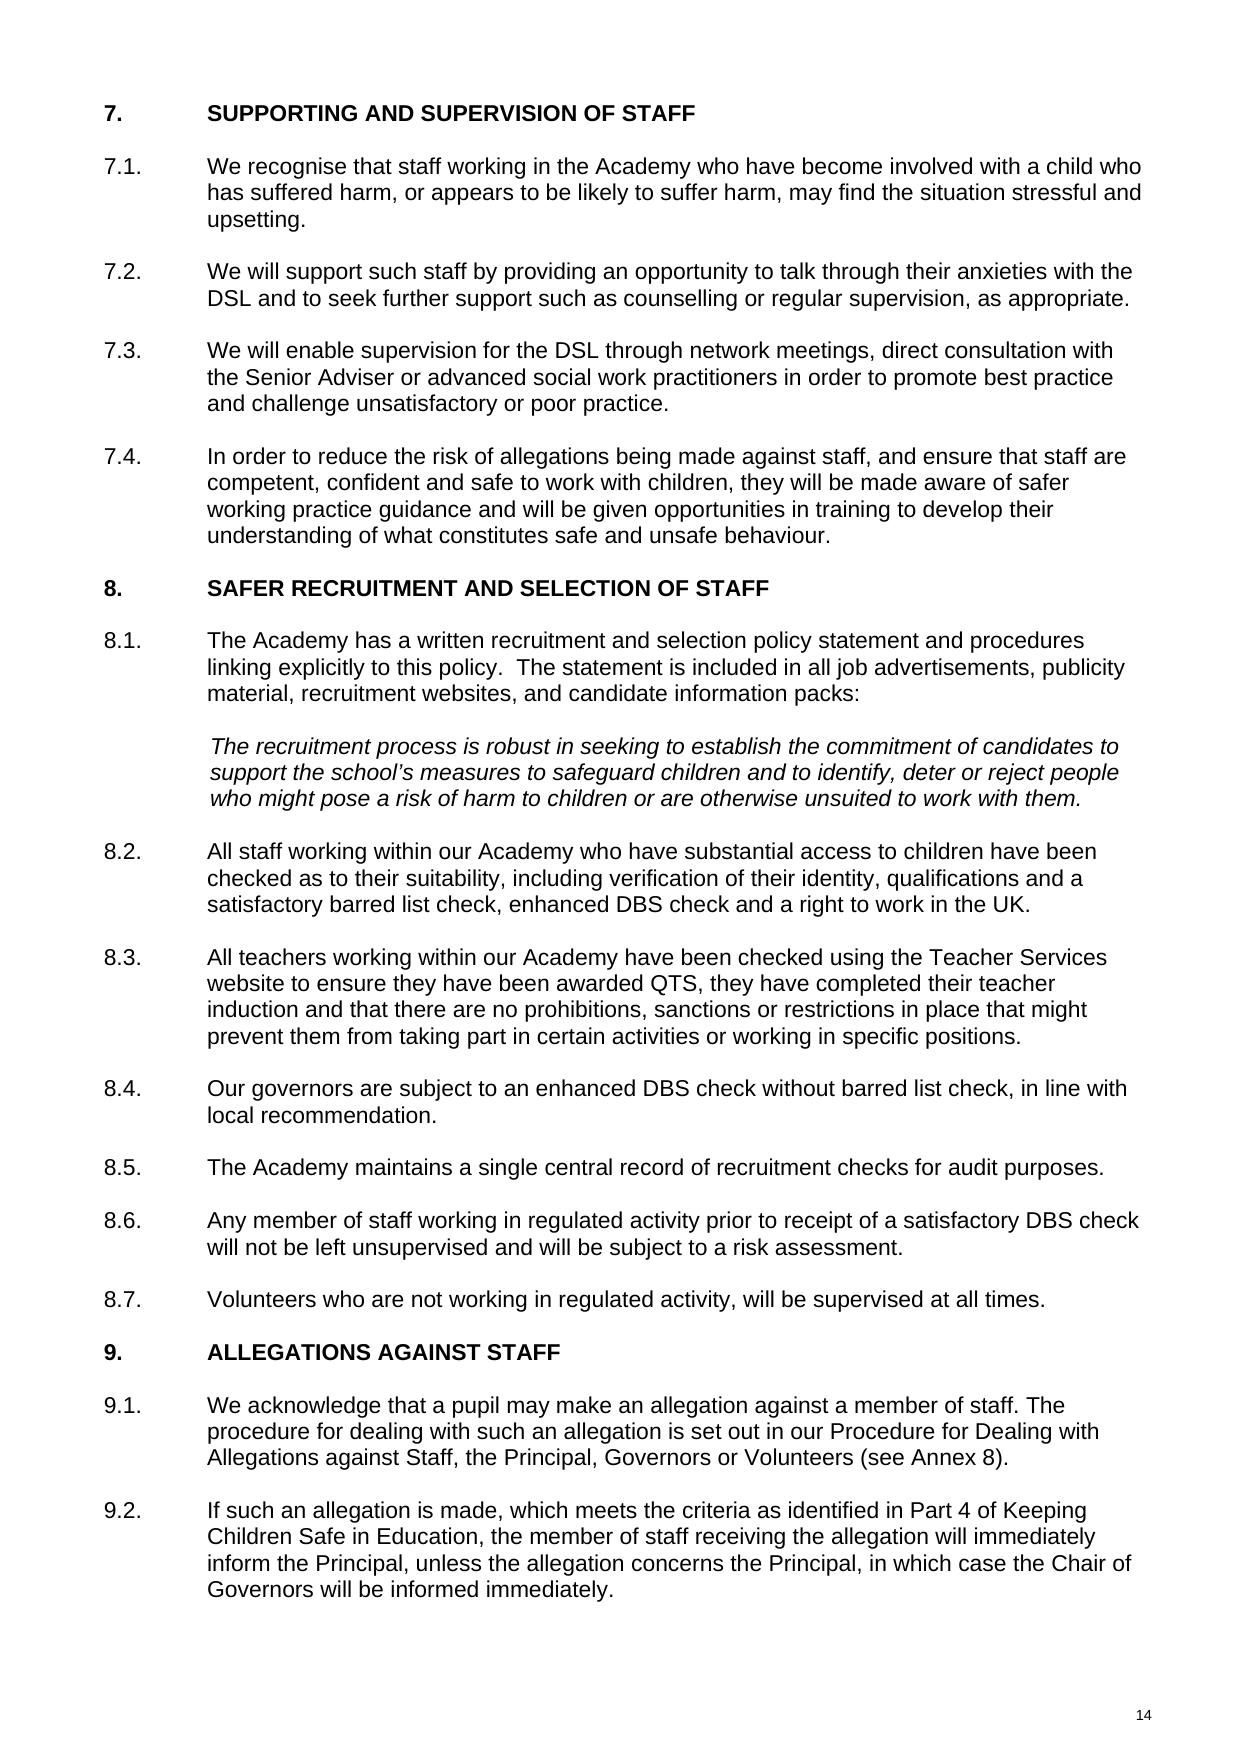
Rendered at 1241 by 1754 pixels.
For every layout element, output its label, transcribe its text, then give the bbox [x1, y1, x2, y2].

text The recruitment process is robust in seeking to establish the commitment of candidates to support the school’s measures to safeguard children and to identify, deter or reject people who might pose a risk of harm to children or are otherwise unsuited to work with them. [210, 733, 1152, 812]
list All teachers working within our Academy have been checked using the Teacher Services website to ensure they have been awarded QTS, they have completed their teacher induction and that there are no prohibitions, sanctions or restrictions in place that might prevent them from taking part in certain activities or working in specific positions. [103, 943, 1152, 1049]
subtitle Supporting and Supervision of Staff [103, 100, 1152, 127]
list We will enable supervision for the DSL through network meetings, direct consultation with the Senior Adviser or advanced social work practitioners in order to promote best practice and challenge unsatisfactory or poor practice. [103, 337, 1152, 416]
subtitle Allegations against staff [103, 1339, 1152, 1365]
list In order to reduce the risk of allegations being made against staff, and ensure that staff are competent, confident and safe to work with children, they will be made aware of safer working practice guidance and will be given opportunities in training to develop their understanding of what constitutes safe and unsafe behaviour. [103, 443, 1152, 548]
list The Academy has a written recruitment and selection policy statement and procedures linking explicitly to this policy. The statement is included in all job advertisements, publicity material, recruitment websites, and candidate information packs: [103, 627, 1152, 706]
subtitle Safer Recruitment and Selection of Staff [103, 574, 1152, 601]
list Volunteers who are not working in regulated activity, will be supervised at all times. [103, 1286, 1152, 1312]
list The Academy maintains a single central record of recruitment checks for audit purposes. [103, 1154, 1152, 1181]
list We will support such staff by providing an opportunity to talk through their anxieties with the DSL and to seek further support such as counselling or regular supervision, as appropriate. [103, 258, 1152, 311]
list We acknowledge that a pupil may make an allegation against a member of staff. The procedure for dealing with such an allegation is set out in our Procedure for Dealing with Allegations against Staff, the Principal, Governors or Volunteers (see Annex 8). [103, 1392, 1152, 1471]
list All staff working within our Academy who have substantial access to children have been checked as to their suitability, including verification of their identity, qualifications and a satisfactory barred list check, enhanced DBS check and a right to work in the UK. [103, 838, 1152, 917]
list Any member of staff working in regulated activity prior to receipt of a satisfactory DBS check will not be left unsupervised and will be subject to a risk assessment. [103, 1207, 1152, 1260]
list Our governors are subject to an enhanced DBS check without barred list check, in line with local recommendation. [103, 1075, 1152, 1128]
list If such an allegation is made, which meets the criteria as identified in Part 4 of Keeping Children Safe in Education, the member of staff receiving the allegation will immediately inform the Principal, unless the allegation concerns the Principal, in which case the Chair of Governors will be informed immediately. [103, 1497, 1152, 1602]
list We recognise that staff working in the Academy who have become involved with a child who has suffered harm, or appears to be likely to suffer harm, may find the situation stressful and upsetting. [103, 153, 1152, 232]
